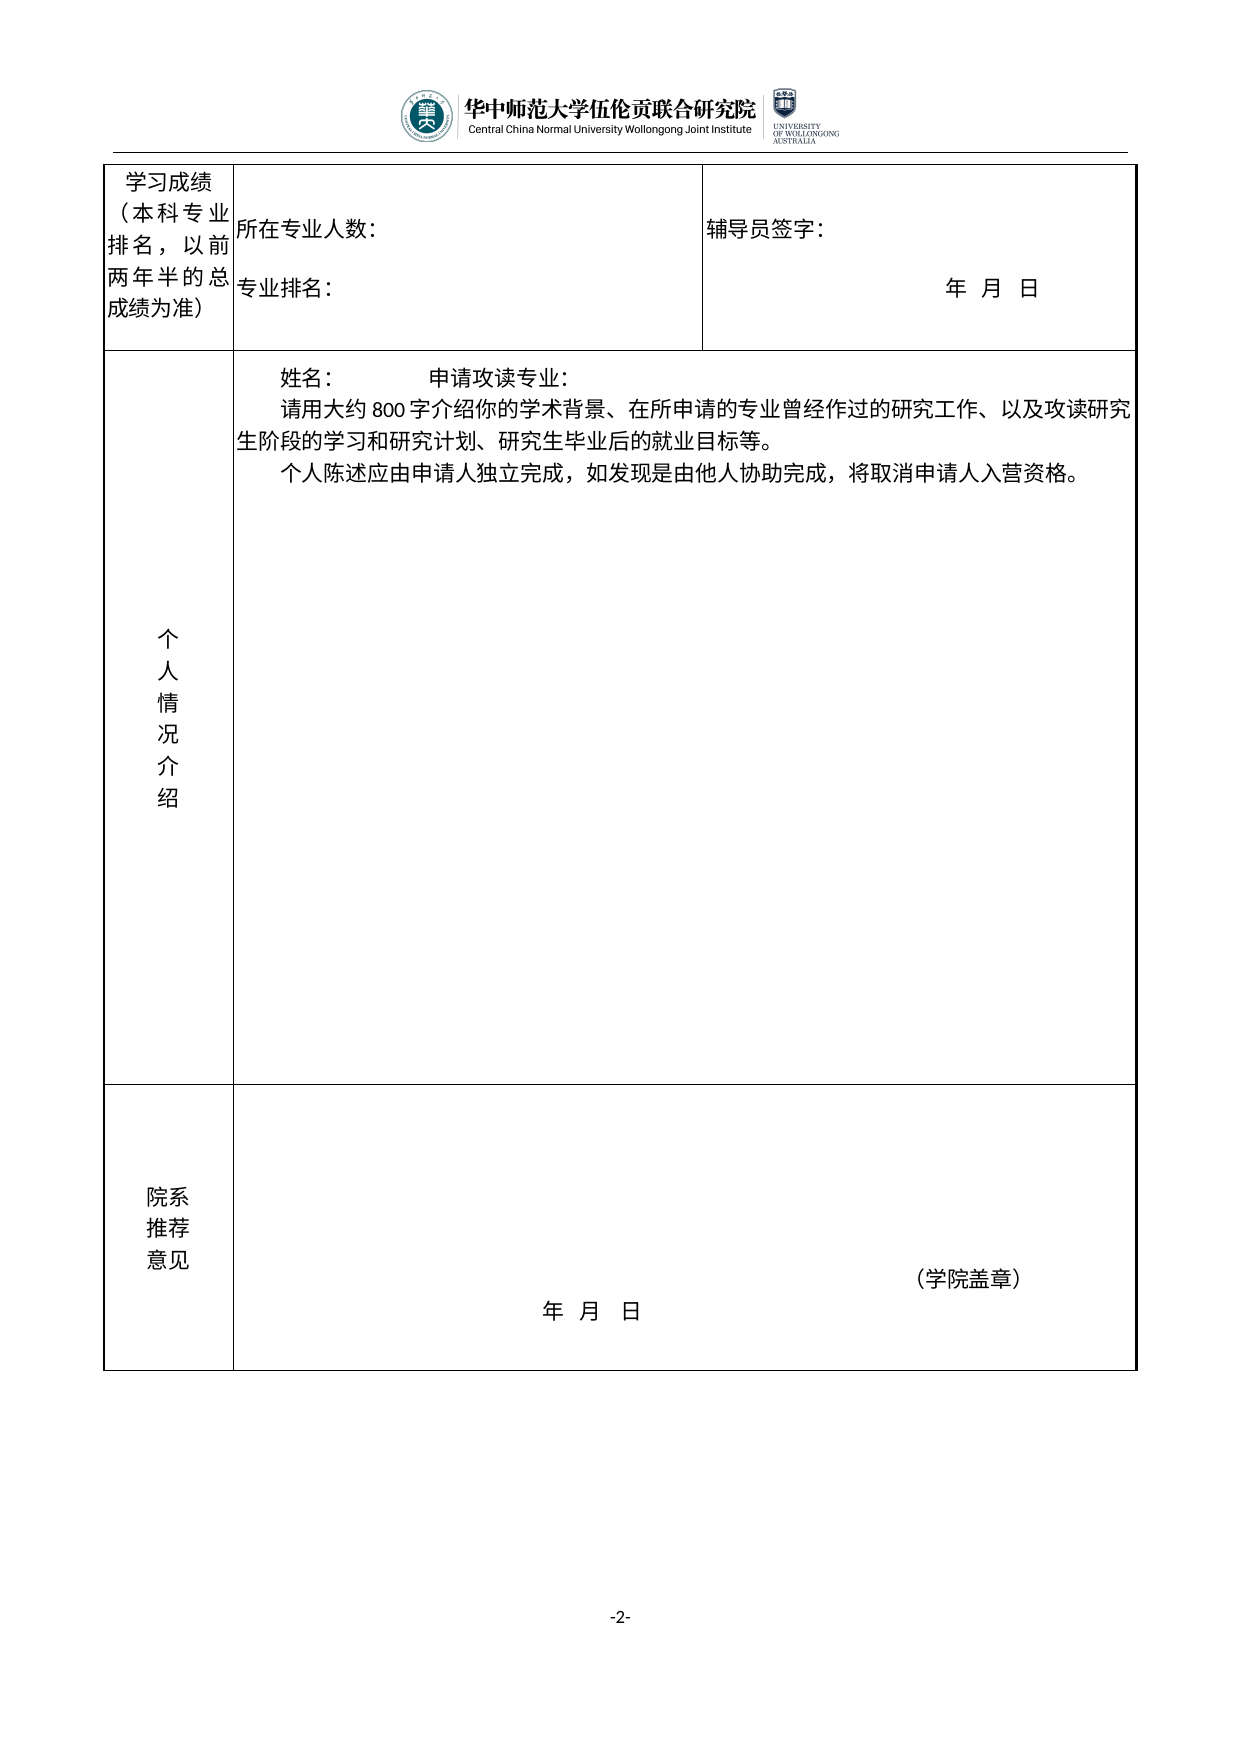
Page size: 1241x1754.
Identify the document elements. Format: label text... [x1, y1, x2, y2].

table_cell 个 人 情 况 介 绍 [105, 351, 233, 1084]
picture [401, 88, 839, 150]
table_cell 姓名： 申请攻读专业： 请用大约800字介绍你的学术背景、在所申请的专业曾经作过的研究工作、以及攻读研究生阶段的学习和研究计划、研究生毕业后的就业目标等。 个人陈述应由申请人独立完成，如发现是由他人协助完成，将取消申请人入营资格。 [234, 351, 1135, 1084]
table_cell 院系 推荐 意见 [105, 1085, 233, 1369]
table_cell （学院盖章） 年 月 日 [234, 1085, 1135, 1369]
table_cell 所在专业人数： 专业排名： [234, 165, 702, 350]
table_cell 辅导员签字： 年 月 日 [703, 165, 1135, 350]
table_cell 学习成绩 （本科专业排名，以前两年半的总成绩为准） [105, 165, 233, 350]
